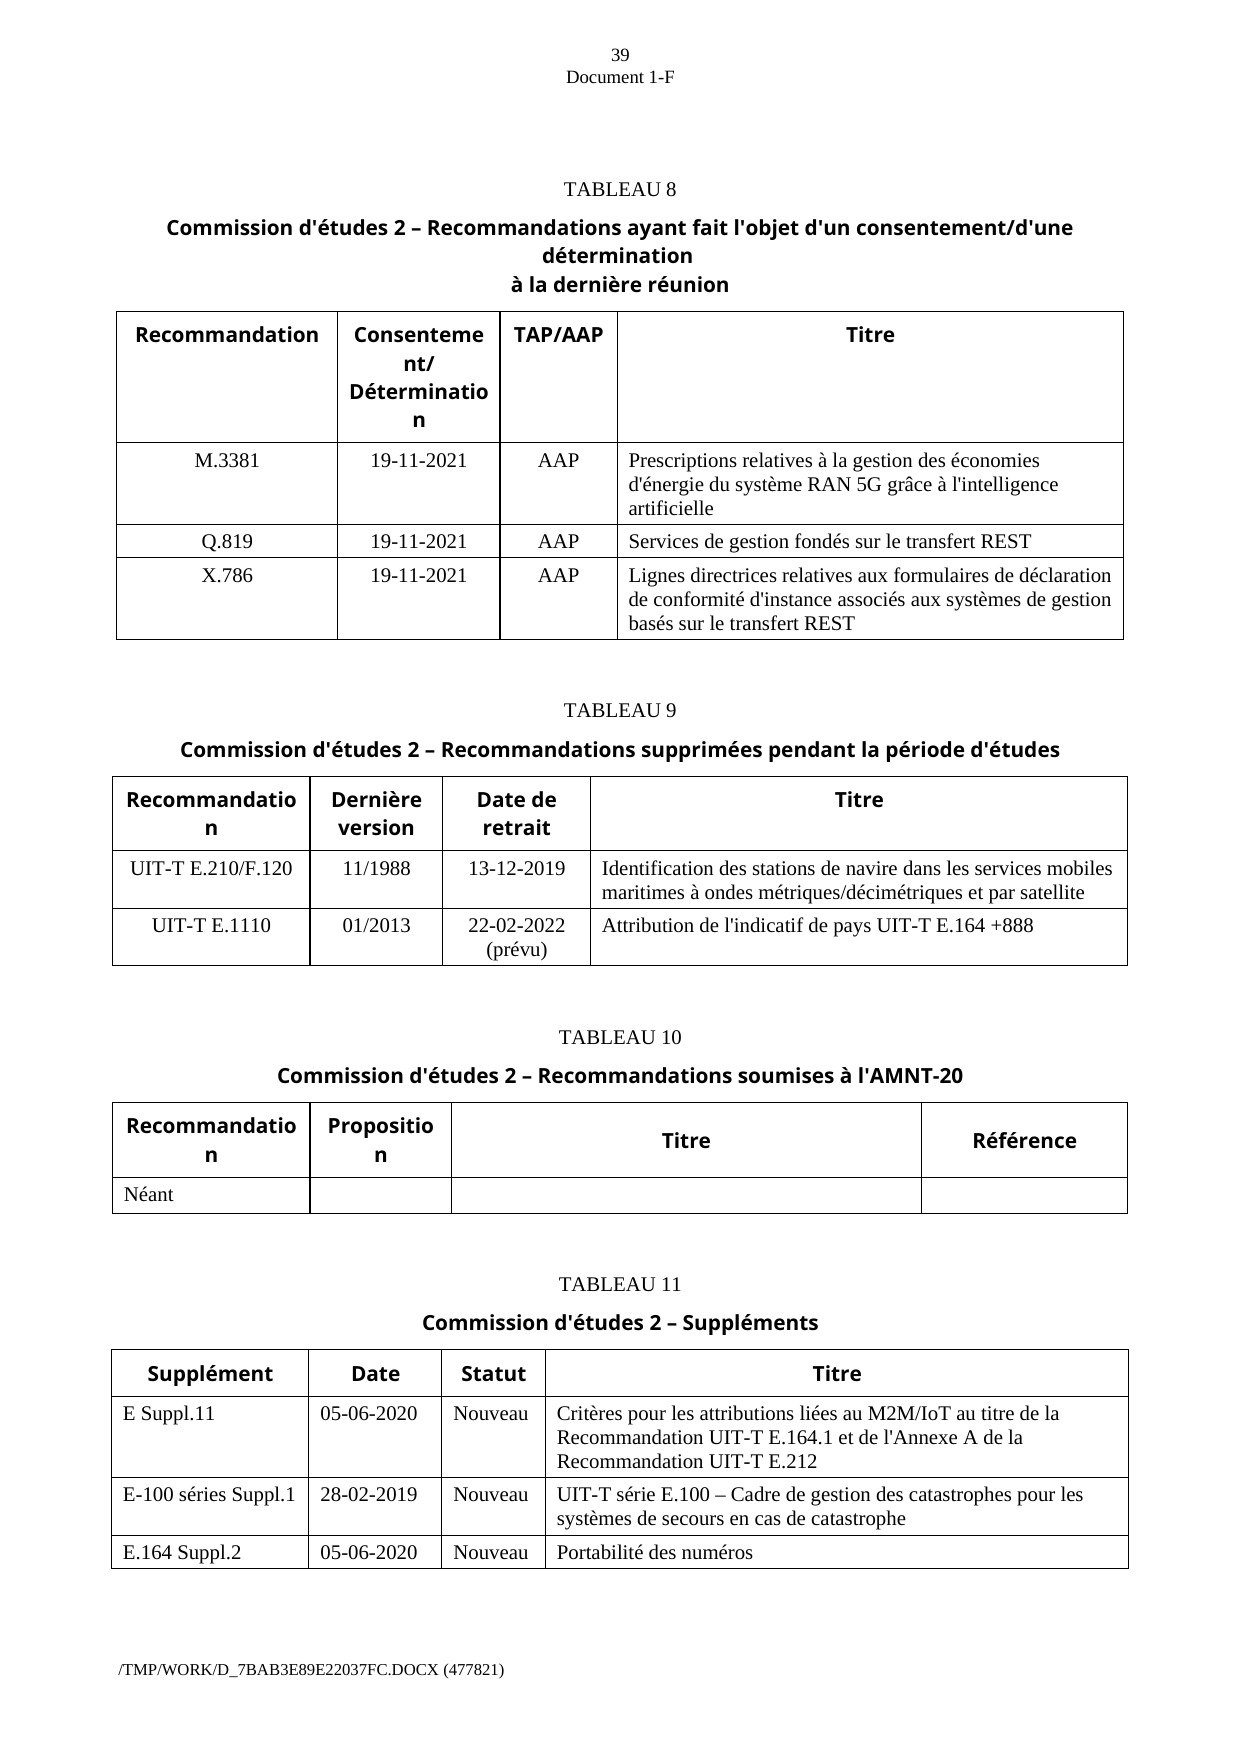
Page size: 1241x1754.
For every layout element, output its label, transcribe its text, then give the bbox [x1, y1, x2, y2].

table_header Référence [922, 1103, 1127, 1177]
table_cell E-100 séries Suppl.1 [112, 1478, 308, 1534]
table_cell Attribution de l'indicatif de pays UIT-T E.164 +888 [591, 909, 1127, 965]
table_cell [452, 1178, 921, 1212]
table_cell UIT-T E.1110 [113, 909, 309, 965]
table_header Date de retrait [443, 777, 590, 850]
table_cell M.3381 [117, 443, 337, 524]
table_cell Q.819 [117, 525, 337, 557]
table_cell Services de gestion fondés sur le transfert REST [618, 525, 1123, 557]
table_header Proposition [311, 1103, 451, 1177]
title Commission d'études 2 – Recommandations supprimées pendant la période d'études [118, 735, 1122, 763]
table_cell [922, 1178, 1127, 1212]
table_cell AAP [501, 525, 617, 557]
table_cell Prescriptions relatives à la gestion des économies d'énergie du système RAN 5G grâce à l'intelligence artificielle [618, 443, 1123, 524]
table_header Supplément [112, 1350, 308, 1396]
text TABLEAU 11 [118, 1272, 1122, 1296]
text TABLEAU 8 [118, 176, 1122, 201]
table_cell E.164 Suppl.2 [112, 1536, 308, 1568]
table_cell 01/2013 [311, 909, 442, 965]
table_header Titre [452, 1103, 921, 1177]
table_header Consentement/Détermination [338, 312, 499, 442]
table_cell 13-12-2019 [443, 851, 590, 908]
table_cell UIT-T E.210/F.120 [113, 851, 309, 908]
title Commission d'études 2 – Recommandations soumises à l'AMNT-20 [118, 1061, 1122, 1090]
table_header Recommandation [113, 777, 309, 850]
table_cell UIT-T série E.100 – Cadre de gestion des catastrophes pour les systèmes de secours en cas de catastrophe [546, 1478, 1128, 1534]
table_cell Lignes directrices relatives aux formulaires de déclaration de conformité d'instance associés aux systèmes de gestion basés sur le transfert REST [618, 558, 1123, 639]
table_header Titre [546, 1350, 1128, 1396]
table_header Titre [591, 777, 1127, 850]
table_cell 05-06-2020 [309, 1397, 441, 1477]
table_cell 28-02-2019 [309, 1478, 441, 1534]
table_cell Identification des stations de navire dans les services mobiles maritimes à ondes métriques/décimétriques et par satellite [591, 851, 1127, 908]
table_cell Critères pour les attributions liées au M2M/IoT au titre de la Recommandation UIT-T E.164.1 et de l'Annexe A de la Recommandation UIT-T E.212 [546, 1397, 1128, 1477]
table_cell 05-06-2020 [309, 1536, 441, 1568]
table_header Date [309, 1350, 441, 1396]
title Commission d'études 2 – Suppléments [118, 1308, 1122, 1337]
table_cell X.786 [117, 558, 337, 639]
table_header Titre [618, 312, 1123, 442]
title Commission d'études 2 – Recommandations ayant fait l'objet d'un consentement/d'une détermination à la dernière réunion [118, 213, 1122, 298]
table_cell E Suppl.11 [112, 1397, 308, 1477]
table_header TAP/AAP [501, 312, 617, 442]
table_cell 22-02-2022 (prévu) [443, 909, 590, 965]
table_cell Nouveau [442, 1536, 545, 1568]
table_header Recommandation [113, 1103, 309, 1177]
table_header Recommandation [117, 312, 337, 442]
table_cell AAP [501, 443, 617, 524]
table_cell Nouveau [442, 1478, 545, 1534]
table_cell 19-11-2021 [338, 558, 499, 639]
table_cell Néant [113, 1178, 309, 1212]
table_cell 11/1988 [311, 851, 442, 908]
table_header Dernière version [311, 777, 442, 850]
table_cell Nouveau [442, 1397, 545, 1477]
table_header Statut [442, 1350, 545, 1396]
table_cell AAP [501, 558, 617, 639]
table_cell 19-11-2021 [338, 443, 499, 524]
table_cell 19-11-2021 [338, 525, 499, 557]
text TABLEAU 10 [118, 1025, 1122, 1049]
text TABLEAU 9 [118, 698, 1122, 722]
table_cell Portabilité des numéros [546, 1536, 1128, 1568]
table_cell [311, 1178, 451, 1212]
